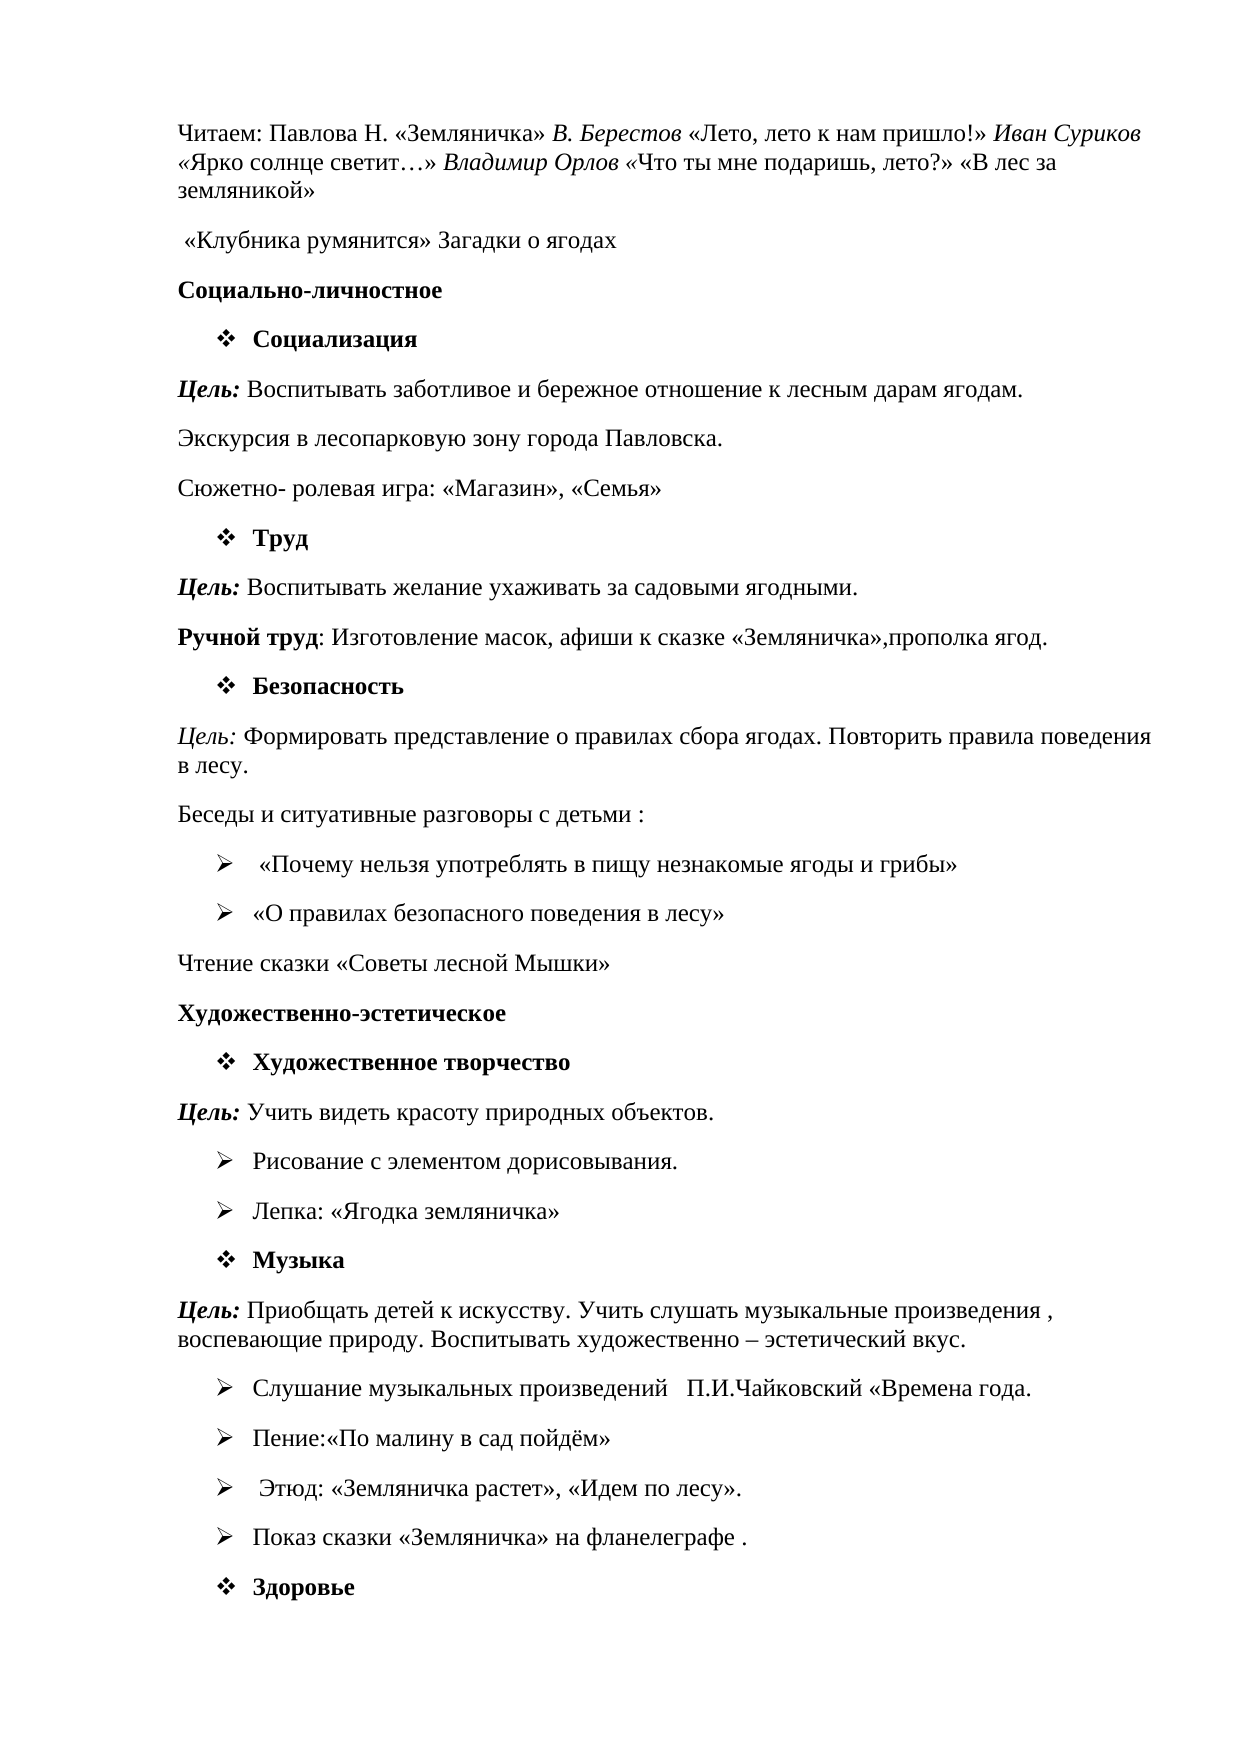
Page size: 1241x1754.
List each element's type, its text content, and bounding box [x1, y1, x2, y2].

text Художественно-эстетическое [177, 998, 1152, 1026]
text Чтение сказки «Советы лесной Мышки» [177, 948, 1152, 977]
list «Почему нельзя употреблять в пищу незнакомые ягоды и грибы» [215, 849, 1152, 878]
text Цель: Учить видеть красоту природных объектов. [177, 1097, 1152, 1126]
text Цель: Приобщать детей к искусству. Учить слушать музыкальные произведения , воспевающие природу. Воспитывать художественно – эстетический вкус. [177, 1295, 1152, 1353]
list Показ сказки «Земляничка» на фланелеграфе . [215, 1522, 1152, 1551]
list «О правилах безопасного поведения в лесу» [215, 898, 1152, 927]
list Труд [215, 523, 1152, 551]
text Сюжетно- ролевая игра: «Магазин», «Семья» [177, 473, 1152, 502]
text Экскурсия в лесопарковую зону города Павловска. [177, 423, 1152, 452]
text Цель: Воспитывать заботливое и бережное отношение к лесным дарам ягодам. [177, 374, 1152, 403]
text Социально-личностное [177, 275, 1152, 303]
list Этюд: «Земляничка растет», «Идем по лесу». [215, 1473, 1152, 1501]
list Социализация [215, 324, 1152, 353]
text «Клубника румянится» Загадки о ягодах [177, 225, 1152, 254]
text Ручной труд: Изготовление масок, афиши к сказке «Земляничка»,прополка ягод. [177, 622, 1152, 651]
list Рисование с элементом дорисовывания. [215, 1146, 1152, 1175]
text Читаем: Павлова Н. «Земляничка» В. Берестов «Лето, лето к нам пришло!» Иван Суриков «Ярко солнце светит…» Владимир Орлов «Что ты мне подаришь, лето?» «В лес за земляникой» [177, 118, 1152, 204]
list Здоровье [215, 1572, 1152, 1601]
list Пение:«По малину в сад пойдём» [215, 1423, 1152, 1452]
text Цель: Формировать представление о правилах сбора ягодах. Повторить правила поведения в лесу. [177, 721, 1152, 778]
list Слушание музыкальных произведений П.И.Чайковский «Времена года. [215, 1373, 1152, 1402]
list Музыка [215, 1246, 1152, 1274]
list Безопасность [215, 671, 1152, 700]
list Лепка: «Ягодка земляничка» [215, 1196, 1152, 1225]
text Беседы и ситуативные разговоры с детьми : [177, 799, 1152, 828]
text Цель: Воспитывать желание ухаживать за садовыми ягодными. [177, 572, 1152, 601]
list Художественное творчество [215, 1047, 1152, 1076]
